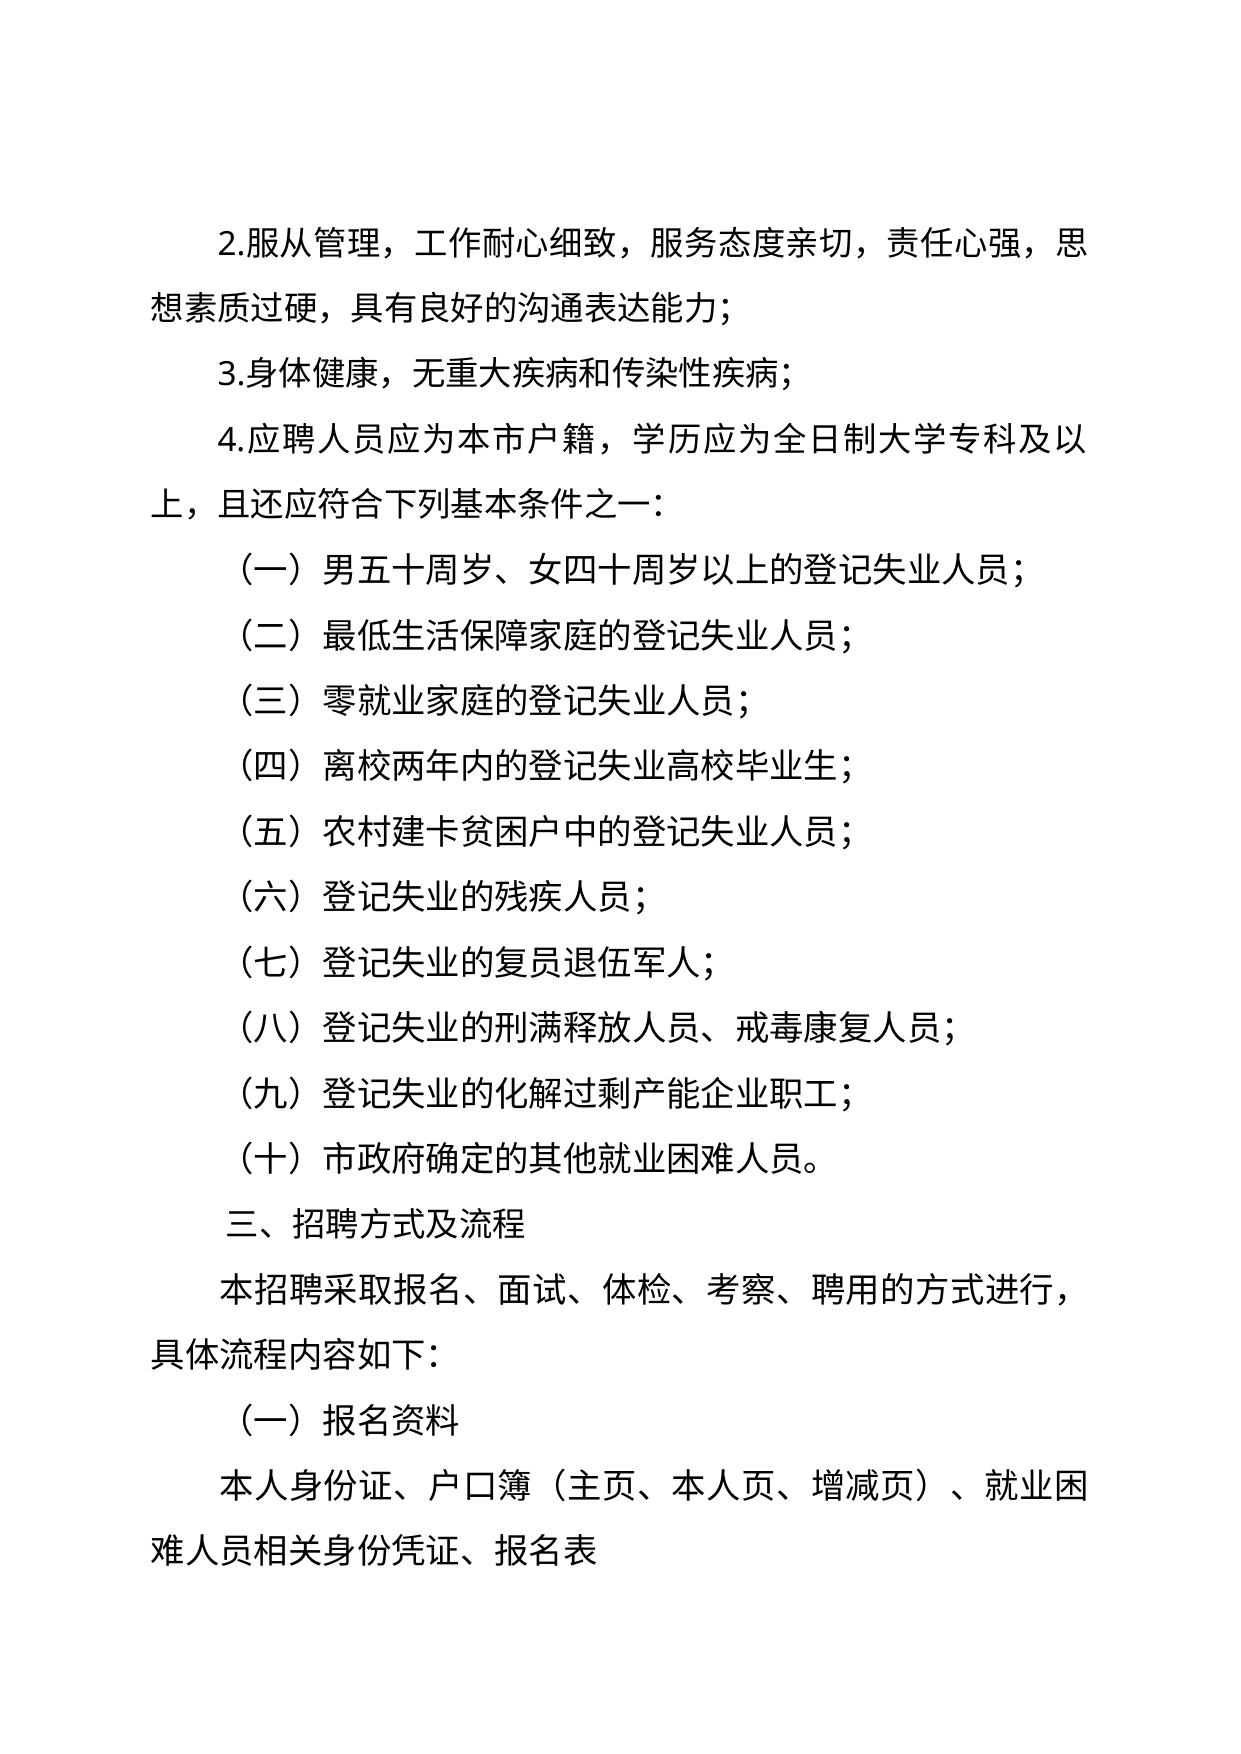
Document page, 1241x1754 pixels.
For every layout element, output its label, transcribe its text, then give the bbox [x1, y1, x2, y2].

list （九）登记失业的化解过剩产能企业职工； [151, 1058, 1089, 1124]
list （七）登记失业的复员退伍军人； [151, 927, 1089, 993]
list （一）报名资料 [151, 1385, 1089, 1451]
list （三）零就业家庭的登记失业人员； [151, 666, 1089, 731]
list （十）市政府确定的其他就业困难人员。 [151, 1124, 1089, 1189]
list 本招聘采取报名、面试、体检、考察、聘用的方式进行，具体流程内容如下： [151, 1254, 1089, 1385]
list （八）登记失业的刑满释放人员、戒毒康复人员； [151, 993, 1089, 1058]
list （五）农村建卡贫困户中的登记失业人员； [151, 797, 1089, 862]
list （二）最低生活保障家庭的登记失业人员； [151, 600, 1089, 666]
text 3.身体健康，无重大疾病和传染性疾病； [151, 339, 1089, 404]
list （四）离校两年内的登记失业高校毕业生； [151, 731, 1089, 797]
text 2.服从管理，工作耐心细致，服务态度亲切，责任心强，思想素质过硬，具有良好的沟通表达能力； [151, 208, 1089, 339]
list （六）登记失业的残疾人员； [151, 862, 1089, 927]
text 三、招聘方式及流程 [151, 1189, 1089, 1254]
text 4.应聘人员应为本市户籍，学历应为全日制大学专科及以上，且还应符合下列基本条件之一： [151, 404, 1089, 535]
list 本人身份证、户口簿（主页、本人页、增减页）、就业困难人员相关身份凭证、报名表 [151, 1451, 1089, 1582]
list （一）男五十周岁、女四十周岁以上的登记失业人员； [151, 535, 1089, 600]
